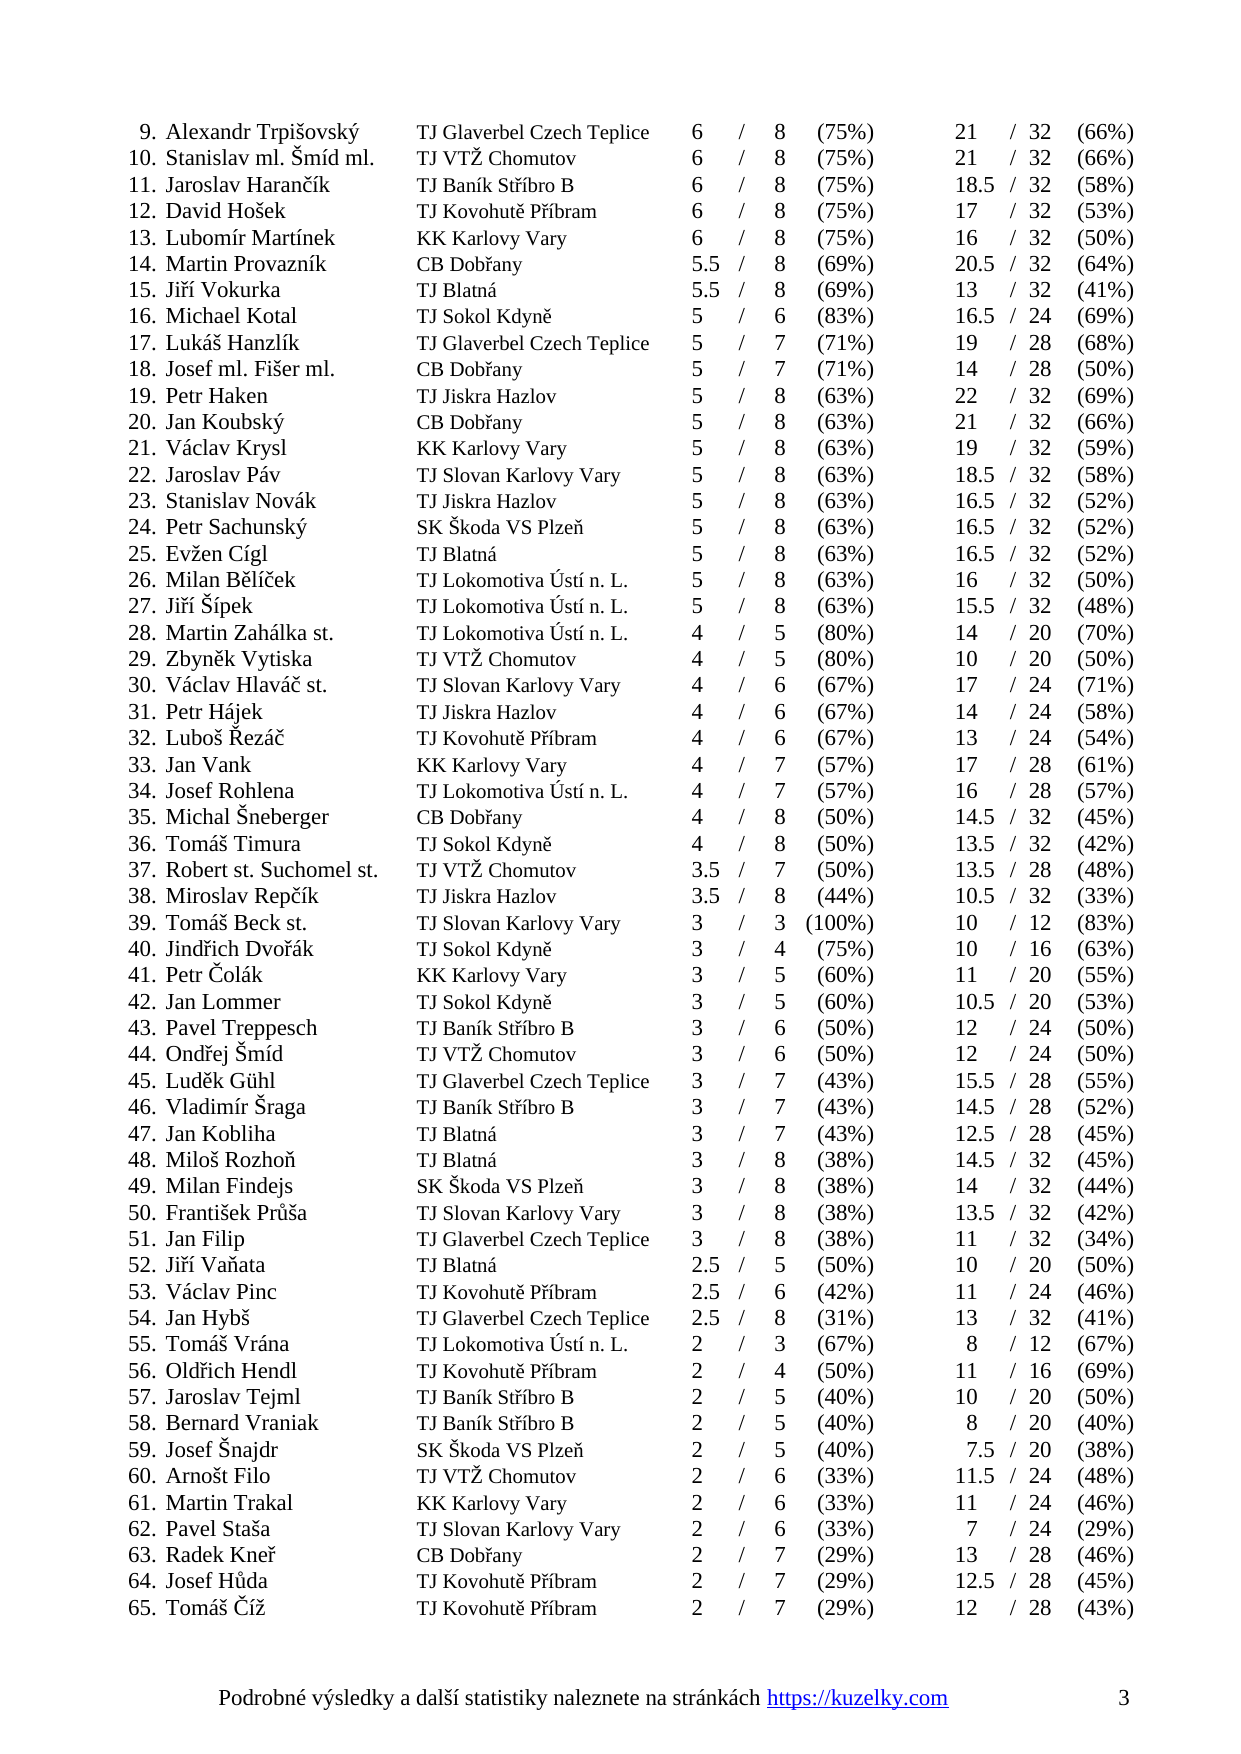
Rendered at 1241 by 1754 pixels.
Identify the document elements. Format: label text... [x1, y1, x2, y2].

text 34. Josef Rohlena TJ Lokomotiva Ústí n. L. 4 / 7 (57%) 16 / 28 (57%) [106, 777, 1134, 803]
text 53. Václav Pinc TJ Kovohutě Příbram 2.5 / 6 (42%) 11 / 24 (46%) [106, 1278, 1134, 1304]
text 61. Martin Trakal KK Karlovy Vary 2 / 6 (33%) 11 / 24 (46%) [106, 1488, 1134, 1515]
text 14. Martin Provazník CB Dobřany 5.5 / 8 (69%) 20.5 / 32 (64%) [106, 250, 1134, 276]
text 20. Jan Koubský CB Dobřany 5 / 8 (63%) 21 / 32 (66%) [106, 408, 1134, 434]
text 58. Bernard Vraniak TJ Baník Stříbro B 2 / 5 (40%) 8 / 20 (40%) [106, 1409, 1134, 1436]
text 40. Jindřich Dvořák TJ Sokol Kdyně 3 / 4 (75%) 10 / 16 (63%) [106, 935, 1134, 961]
text 41. Petr Čolák KK Karlovy Vary 3 / 5 (60%) 11 / 20 (55%) [106, 961, 1134, 988]
text 51. Jan Filip TJ Glaverbel Czech Teplice 3 / 8 (38%) 11 / 32 (34%) [106, 1225, 1134, 1251]
text 22. Jaroslav Páv TJ Slovan Karlovy Vary 5 / 8 (63%) 18.5 / 32 (58%) [106, 461, 1134, 487]
text 28. Martin Zahálka st. TJ Lokomotiva Ústí n. L. 4 / 5 (80%) 14 / 20 (70%) [106, 619, 1134, 645]
text 26. Milan Bělíček TJ Lokomotiva Ústí n. L. 5 / 8 (63%) 16 / 32 (50%) [106, 566, 1134, 592]
text 35. Michal Šneberger CB Dobřany 4 / 8 (50%) 14.5 / 32 (45%) [106, 803, 1134, 830]
text 50. František Průša TJ Slovan Karlovy Vary 3 / 8 (38%) 13.5 / 32 (42%) [106, 1199, 1134, 1225]
text 10. Stanislav ml. Šmíd ml. TJ VTŽ Chomutov 6 / 8 (75%) 21 / 32 (66%) [106, 144, 1134, 171]
text 56. Oldřich Hendl TJ Kovohutě Příbram 2 / 4 (50%) 11 / 16 (69%) [106, 1357, 1134, 1383]
text 36. Tomáš Timura TJ Sokol Kdyně 4 / 8 (50%) 13.5 / 32 (42%) [106, 830, 1134, 856]
text 54. Jan Hybš TJ Glaverbel Czech Teplice 2.5 / 8 (31%) 13 / 32 (41%) [106, 1304, 1134, 1330]
text 42. Jan Lommer TJ Sokol Kdyně 3 / 5 (60%) 10.5 / 20 (53%) [106, 988, 1134, 1014]
text 33. Jan Vank KK Karlovy Vary 4 / 7 (57%) 17 / 28 (61%) [106, 751, 1134, 777]
text 39. Tomáš Beck st. TJ Slovan Karlovy Vary 3 / 3 (100%) 10 / 12 (83%) [106, 909, 1134, 935]
text 46. Vladimír Šraga TJ Baník Stříbro B 3 / 7 (43%) 14.5 / 28 (52%) [106, 1093, 1134, 1119]
text 12. David Hošek TJ Kovohutě Příbram 6 / 8 (75%) 17 / 32 (53%) [106, 197, 1134, 223]
text 17. Lukáš Hanzlík TJ Glaverbel Czech Teplice 5 / 7 (71%) 19 / 28 (68%) [106, 329, 1134, 355]
text 30. Václav Hlaváč st. TJ Slovan Karlovy Vary 4 / 6 (67%) 17 / 24 (71%) [106, 672, 1134, 698]
text 57. Jaroslav Tejml TJ Baník Stříbro B 2 / 5 (40%) 10 / 20 (50%) [106, 1383, 1134, 1409]
text 19. Petr Haken TJ Jiskra Hazlov 5 / 8 (63%) 22 / 32 (69%) [106, 382, 1134, 408]
text 43. Pavel Treppesch TJ Baník Stříbro B 3 / 6 (50%) 12 / 24 (50%) [106, 1014, 1134, 1041]
text 15. Jiří Vokurka TJ Blatná 5.5 / 8 (69%) 13 / 32 (41%) [106, 276, 1134, 303]
text 24. Petr Sachunský SK Škoda VS Plzeň 5 / 8 (63%) 16.5 / 32 (52%) [106, 513, 1134, 540]
text 55. Tomáš Vrána TJ Lokomotiva Ústí n. L. 2 / 3 (67%) 8 / 12 (67%) [106, 1330, 1134, 1357]
text 13. Lubomír Martínek KK Karlovy Vary 6 / 8 (75%) 16 / 32 (50%) [106, 223, 1134, 250]
text 21. Václav Krysl KK Karlovy Vary 5 / 8 (63%) 19 / 32 (59%) [106, 434, 1134, 461]
text 31. Petr Hájek TJ Jiskra Hazlov 4 / 6 (67%) 14 / 24 (58%) [106, 698, 1134, 724]
text 60. Arnošt Filo TJ VTŽ Chomutov 2 / 6 (33%) 11.5 / 24 (48%) [106, 1462, 1134, 1488]
text 52. Jiří Vaňata TJ Blatná 2.5 / 5 (50%) 10 / 20 (50%) [106, 1251, 1134, 1278]
text 44. Ondřej Šmíd TJ VTŽ Chomutov 3 / 6 (50%) 12 / 24 (50%) [106, 1041, 1134, 1067]
text 48. Miloš Rozhoň TJ Blatná 3 / 8 (38%) 14.5 / 32 (45%) [106, 1146, 1134, 1172]
text 9. Alexandr Trpišovský TJ Glaverbel Czech Teplice 6 / 8 (75%) 21 / 32 (66%) [106, 118, 1134, 144]
text 25. Evžen Cígl TJ Blatná 5 / 8 (63%) 16.5 / 32 (52%) [106, 540, 1134, 566]
text 47. Jan Kobliha TJ Blatná 3 / 7 (43%) 12.5 / 28 (45%) [106, 1119, 1134, 1146]
text 64. Josef Hůda TJ Kovohutě Příbram 2 / 7 (29%) 12.5 / 28 (45%) [106, 1568, 1134, 1594]
text 18. Josef ml. Fišer ml. CB Dobřany 5 / 7 (71%) 14 / 28 (50%) [106, 355, 1134, 382]
text 59. Josef Šnajdr SK Škoda VS Plzeň 2 / 5 (40%) 7.5 / 20 (38%) [106, 1436, 1134, 1462]
text 27. Jiří Šípek TJ Lokomotiva Ústí n. L. 5 / 8 (63%) 15.5 / 32 (48%) [106, 592, 1134, 619]
text 65. Tomáš Číž TJ Kovohutě Příbram 2 / 7 (29%) 12 / 28 (43%) [106, 1594, 1134, 1620]
text 63. Radek Kneř CB Dobřany 2 / 7 (29%) 13 / 28 (46%) [106, 1541, 1134, 1568]
text 38. Miroslav Repčík TJ Jiskra Hazlov 3.5 / 8 (44%) 10.5 / 32 (33%) [106, 882, 1134, 909]
text 62. Pavel Staša TJ Slovan Karlovy Vary 2 / 6 (33%) 7 / 24 (29%) [106, 1515, 1134, 1541]
text 23. Stanislav Novák TJ Jiskra Hazlov 5 / 8 (63%) 16.5 / 32 (52%) [106, 487, 1134, 513]
text 29. Zbyněk Vytiska TJ VTŽ Chomutov 4 / 5 (80%) 10 / 20 (50%) [106, 645, 1134, 672]
text 37. Robert st. Suchomel st. TJ VTŽ Chomutov 3.5 / 7 (50%) 13.5 / 28 (48%) [106, 856, 1134, 882]
text 16. Michael Kotal TJ Sokol Kdyně 5 / 6 (83%) 16.5 / 24 (69%) [106, 303, 1134, 329]
text 45. Luděk Gühl TJ Glaverbel Czech Teplice 3 / 7 (43%) 15.5 / 28 (55%) [106, 1067, 1134, 1093]
text 11. Jaroslav Harančík TJ Baník Stříbro B 6 / 8 (75%) 18.5 / 32 (58%) [106, 171, 1134, 197]
text 49. Milan Findejs SK Škoda VS Plzeň 3 / 8 (38%) 14 / 32 (44%) [106, 1172, 1134, 1199]
text 32. Luboš Řezáč TJ Kovohutě Příbram 4 / 6 (67%) 13 / 24 (54%) [106, 724, 1134, 751]
